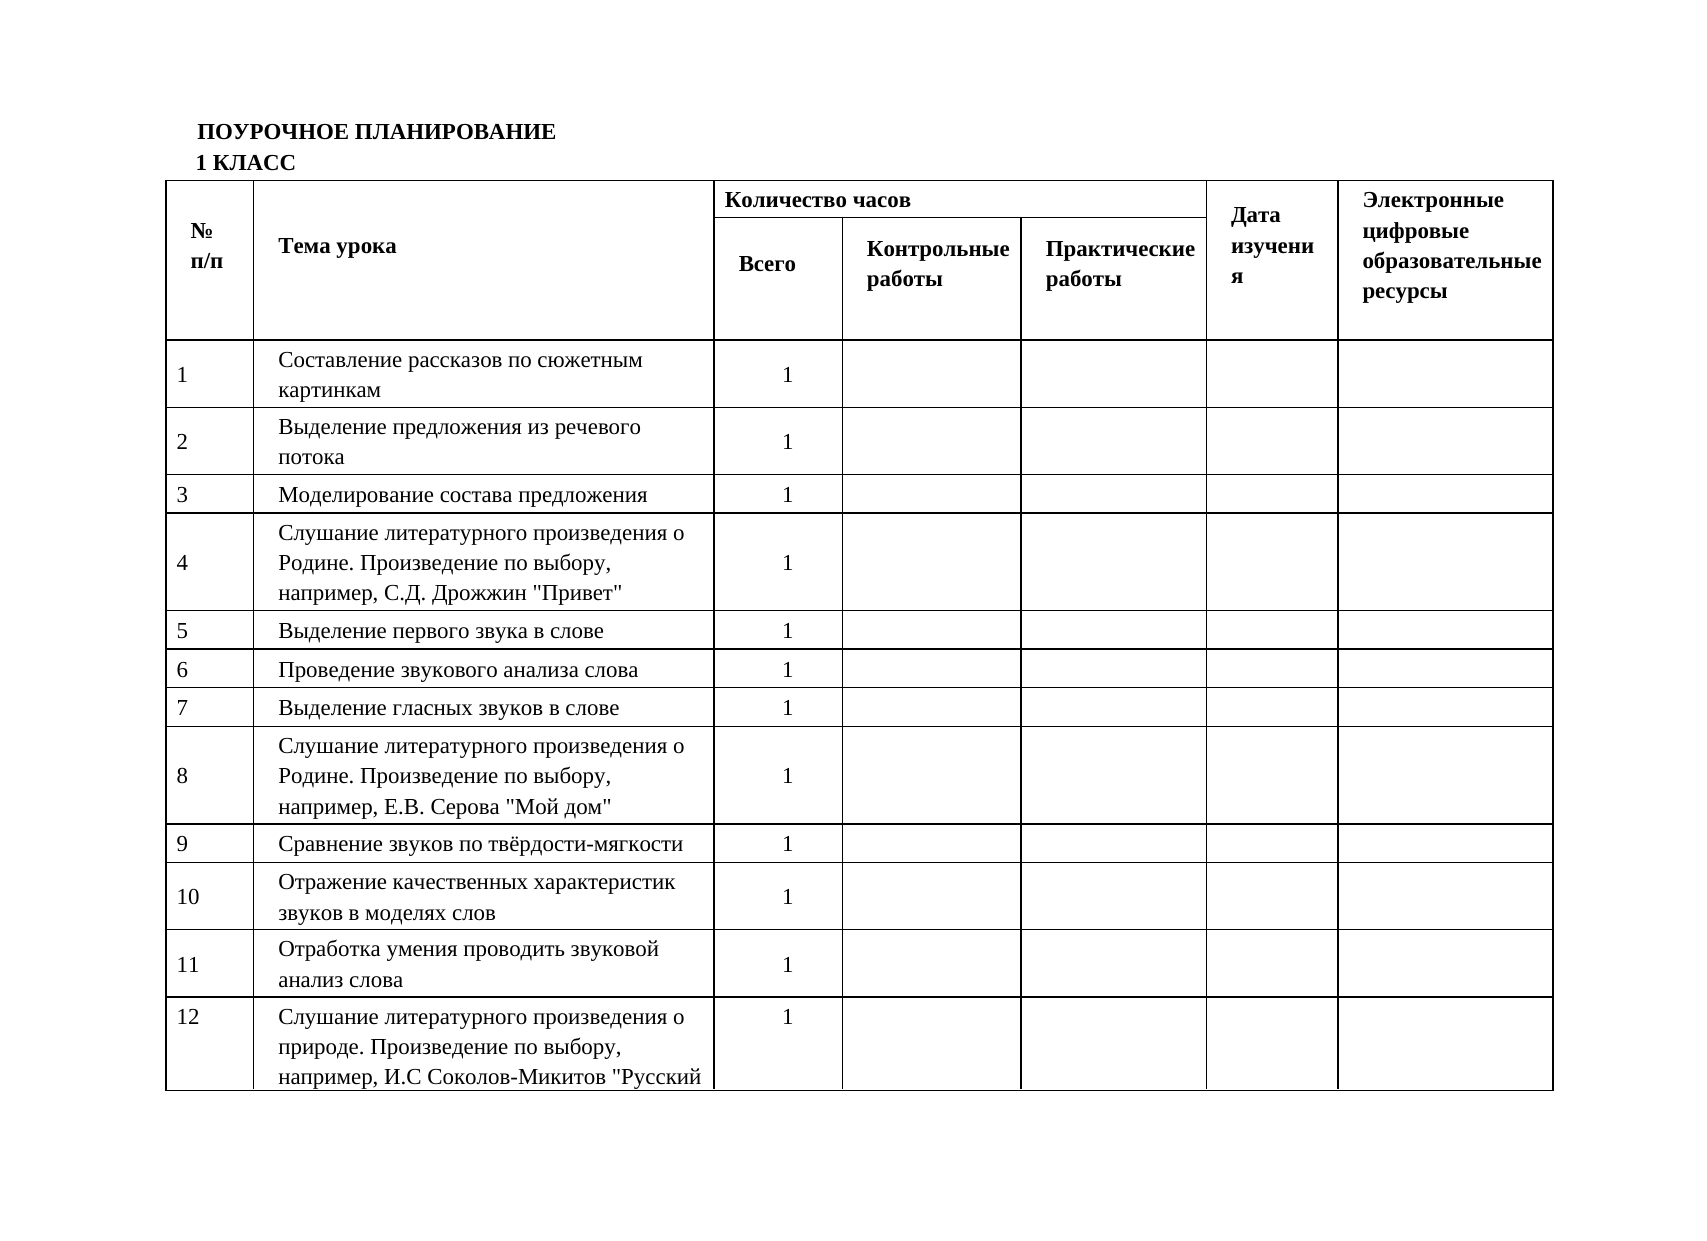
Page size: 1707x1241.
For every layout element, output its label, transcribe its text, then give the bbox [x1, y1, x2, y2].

table_header Тема урока [254, 181, 713, 339]
table_cell [1022, 825, 1206, 862]
table_cell [1339, 341, 1552, 406]
table_cell [843, 514, 1020, 609]
table_header Дата изучения [1207, 181, 1337, 339]
table_cell Отработка умения проводить звуковой анализ слова [254, 930, 713, 996]
table_cell [1022, 650, 1206, 687]
table_cell [1207, 475, 1337, 512]
table_cell 4 [167, 514, 253, 609]
table_header № п/п [167, 181, 253, 339]
table_cell Составление рассказов по сюжетным картинкам [254, 341, 713, 406]
table_cell [1022, 727, 1206, 823]
table_cell 1 [715, 611, 842, 648]
table_cell Отражение качественных характеристик звуков в моделях слов [254, 863, 713, 929]
table_cell 1 [715, 825, 842, 862]
table_cell Выделение предложения из речевого потока [254, 408, 713, 473]
table_cell [1339, 727, 1552, 823]
table_cell [1339, 688, 1552, 726]
table_cell [1339, 475, 1552, 512]
table_cell [843, 611, 1020, 648]
table_cell [843, 650, 1020, 687]
table_cell [1339, 514, 1552, 609]
table_cell [1022, 514, 1206, 609]
table_cell 10 [167, 863, 253, 929]
table_cell [1207, 650, 1337, 687]
table_cell [1022, 408, 1206, 473]
table_cell [1022, 688, 1206, 726]
table_cell Слушание литературного произведения о Родине. Произведение по выбору, например, С.Д. Дрожжин "Привет" [254, 514, 713, 609]
table_cell 1 [715, 514, 842, 609]
table_cell [1207, 727, 1337, 823]
table_cell 1 [715, 341, 842, 406]
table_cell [254, 998, 713, 1089]
table_cell [1339, 650, 1552, 687]
table_cell [843, 998, 1020, 1089]
text 1 КЛАСС [190, 149, 1618, 176]
table_cell Контрольные работы [843, 218, 1020, 339]
table_cell [1022, 341, 1206, 406]
table_cell [843, 475, 1020, 512]
table_cell Практические работы [1022, 218, 1206, 339]
table_cell 5 [167, 611, 253, 648]
table_header Электронные цифровые образовательные ресурсы [1339, 181, 1552, 339]
table_cell Сравнение звуков по твёрдости-мягкости [254, 825, 713, 862]
table_cell [1207, 998, 1337, 1089]
table_cell [1022, 930, 1206, 996]
table_cell [1339, 611, 1552, 648]
table_cell 1 [167, 341, 253, 406]
table_cell 6 [167, 650, 253, 687]
table_cell [843, 930, 1020, 996]
table_cell [1207, 611, 1337, 648]
table_cell 1 [715, 475, 842, 512]
table_cell [1339, 930, 1552, 996]
table_cell [1207, 930, 1337, 996]
table_cell [843, 341, 1020, 406]
table_cell [1339, 825, 1552, 862]
table_cell [843, 863, 1020, 929]
table_cell 1 [715, 650, 842, 687]
table_cell [1339, 408, 1552, 473]
table_cell Слушание литературного произведения о Родине. Произведение по выбору, например, Е.В. Серова "Мой дом" [254, 727, 713, 823]
table_cell Выделение первого звука в слове [254, 611, 713, 648]
table_cell [1022, 611, 1206, 648]
table_cell [1339, 998, 1552, 1089]
table_header Количество часов [715, 181, 1206, 217]
table_cell [1207, 408, 1337, 473]
table_cell 8 [167, 727, 253, 823]
table_cell 1 [715, 998, 842, 1089]
table_cell [1207, 514, 1337, 609]
table_cell 1 [715, 408, 842, 473]
table_cell 11 [167, 930, 253, 996]
table_cell Проведение звукового анализа слова [254, 650, 713, 687]
table_cell 7 [167, 688, 253, 726]
table_cell [1207, 341, 1337, 406]
table_cell [1022, 475, 1206, 512]
table_cell 1 [715, 863, 842, 929]
table_cell 12 [167, 998, 253, 1089]
table_cell 1 [715, 727, 842, 823]
table_cell [1207, 863, 1337, 929]
table_cell 3 [167, 475, 253, 512]
table_cell 2 [167, 408, 253, 473]
table_cell 1 [715, 688, 842, 726]
table_cell [843, 727, 1020, 823]
table_cell 1 [715, 930, 842, 996]
table_cell [1207, 825, 1337, 862]
table_cell [1339, 863, 1552, 929]
table_cell Моделирование состава предложения [254, 475, 713, 512]
table_cell 9 [167, 825, 253, 862]
table_cell [843, 408, 1020, 473]
text ПОУРОЧНОЕ ПЛАНИРОВАНИЕ [190, 118, 1618, 144]
table_cell Всего [715, 218, 842, 339]
table_cell [843, 688, 1020, 726]
table_cell [1207, 688, 1337, 726]
table_cell [1022, 998, 1206, 1089]
table_cell [1022, 863, 1206, 929]
table_cell [843, 825, 1020, 862]
table_cell Выделение гласных звуков в слове [254, 688, 713, 726]
